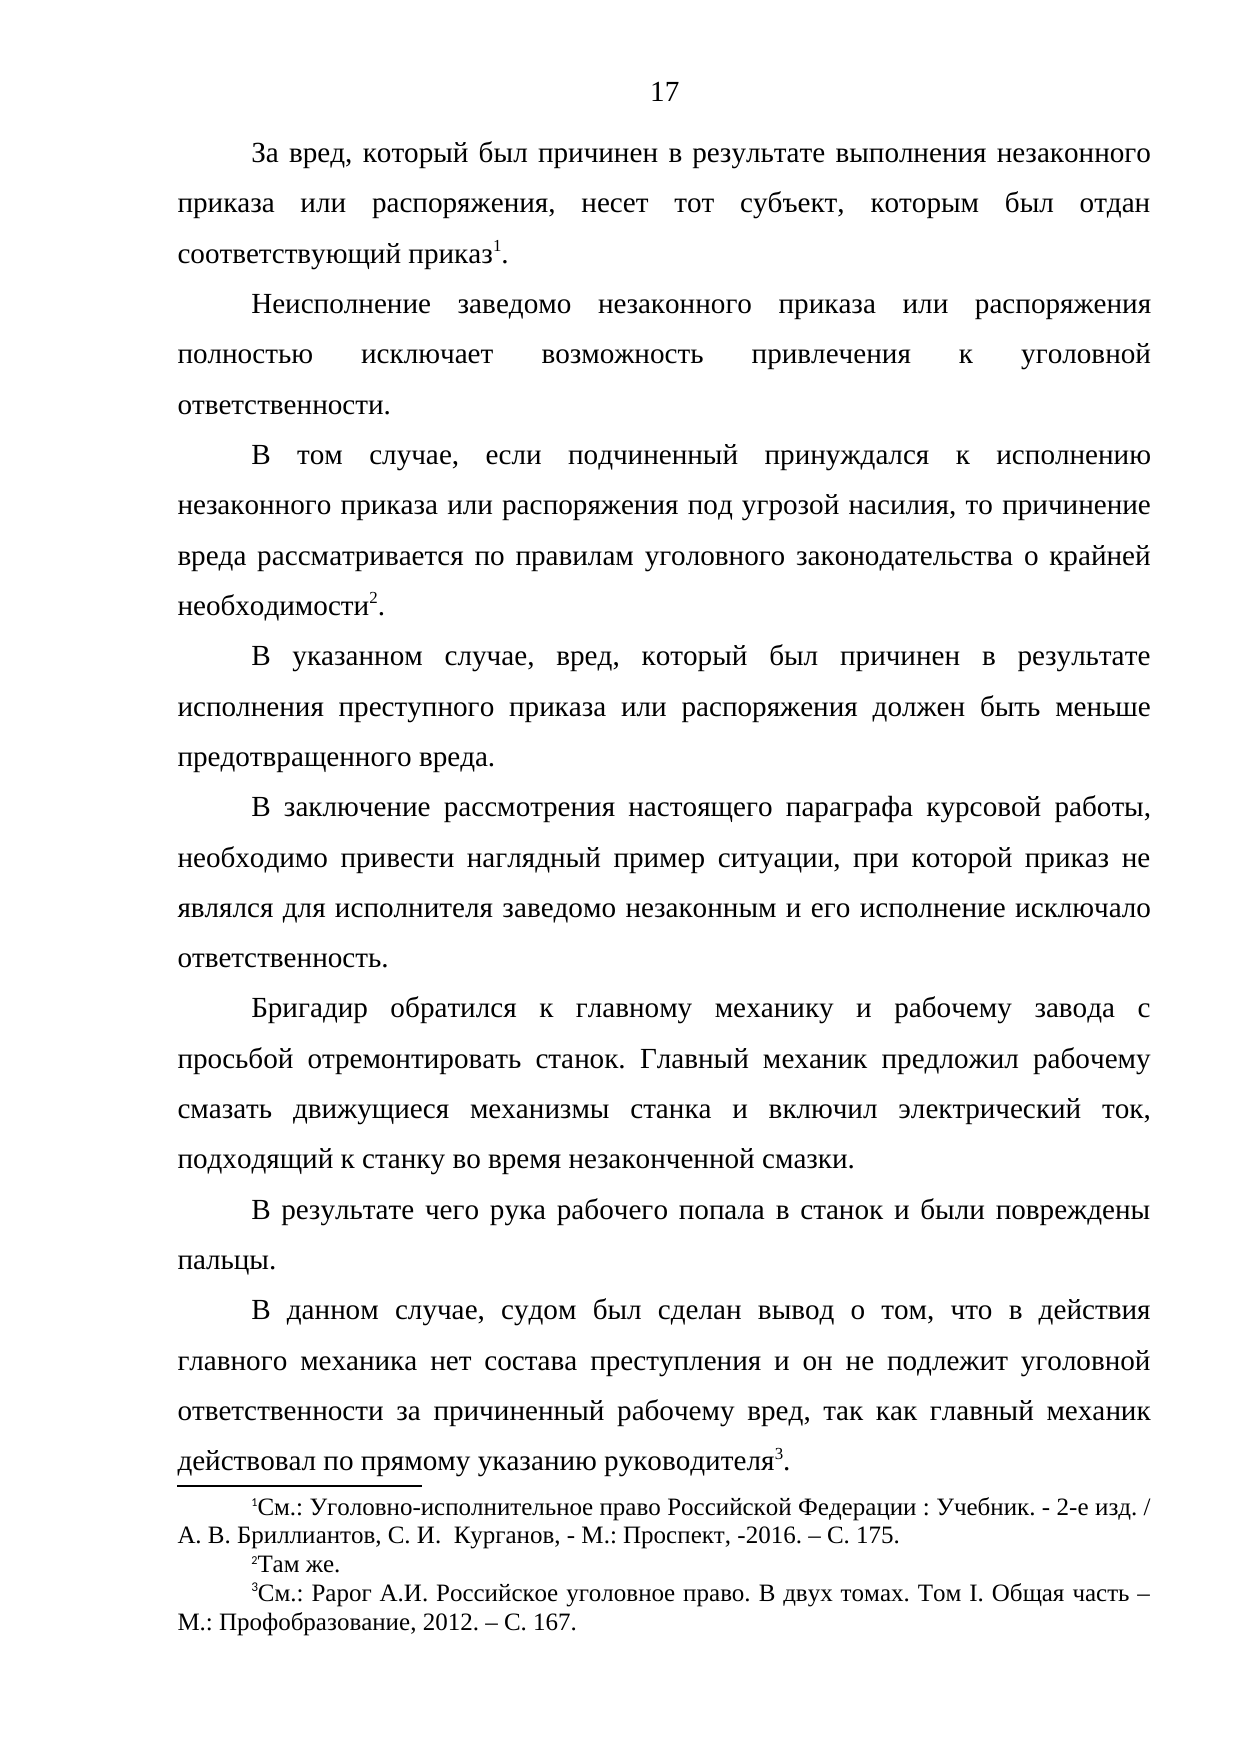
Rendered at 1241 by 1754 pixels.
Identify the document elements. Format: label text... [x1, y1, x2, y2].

text Бригадир обратился к главному механику и рабочему завода с просьбой отремонтировать станок. Главный механик предложил рабочему смазать движущиеся механизмы станка и включил электрический ток, подходящий к станку во время незаконченной смазки. [177, 991, 1152, 1175]
text В данном случае, судом был сделан вывод о том, что в действия главного механика нет состава преступления и он не подлежит уголовной ответственности за причиненный рабочему вред, так как главный механик действовал по прямому указанию руководителя. [177, 1292, 1152, 1477]
text В том случае, если подчиненный принуждался к исполнению незаконного приказа или распоряжения под угрозой насилия, то причинение вреда рассматривается по правилам уголовного законодательства о крайней необходимости. [177, 437, 1152, 622]
text За вред, который был причинен в результате выполнения незаконного приказа или распоряжения, несет тот субъект, которым был отдан соответствующий приказ. [177, 135, 1152, 269]
text Неисполнение заведомо незаконного приказа или распоряжения полностью исключает возможность привлечения к уголовной ответственности. [177, 286, 1152, 420]
text В результате чего рука рабочего попала в станок и были повреждены пальцы. [177, 1192, 1152, 1276]
text В заключение рассмотрения настоящего параграфа курсовой работы, необходимо привести наглядный пример ситуации, при которой приказ не являлся для исполнителя заведомо незаконным и его исполнение исключало ответственность. [177, 789, 1152, 974]
text В указанном случае, вред, который был причинен в результате исполнения преступного приказа или распоряжения должен быть меньше предотвращенного вреда. [177, 638, 1152, 773]
